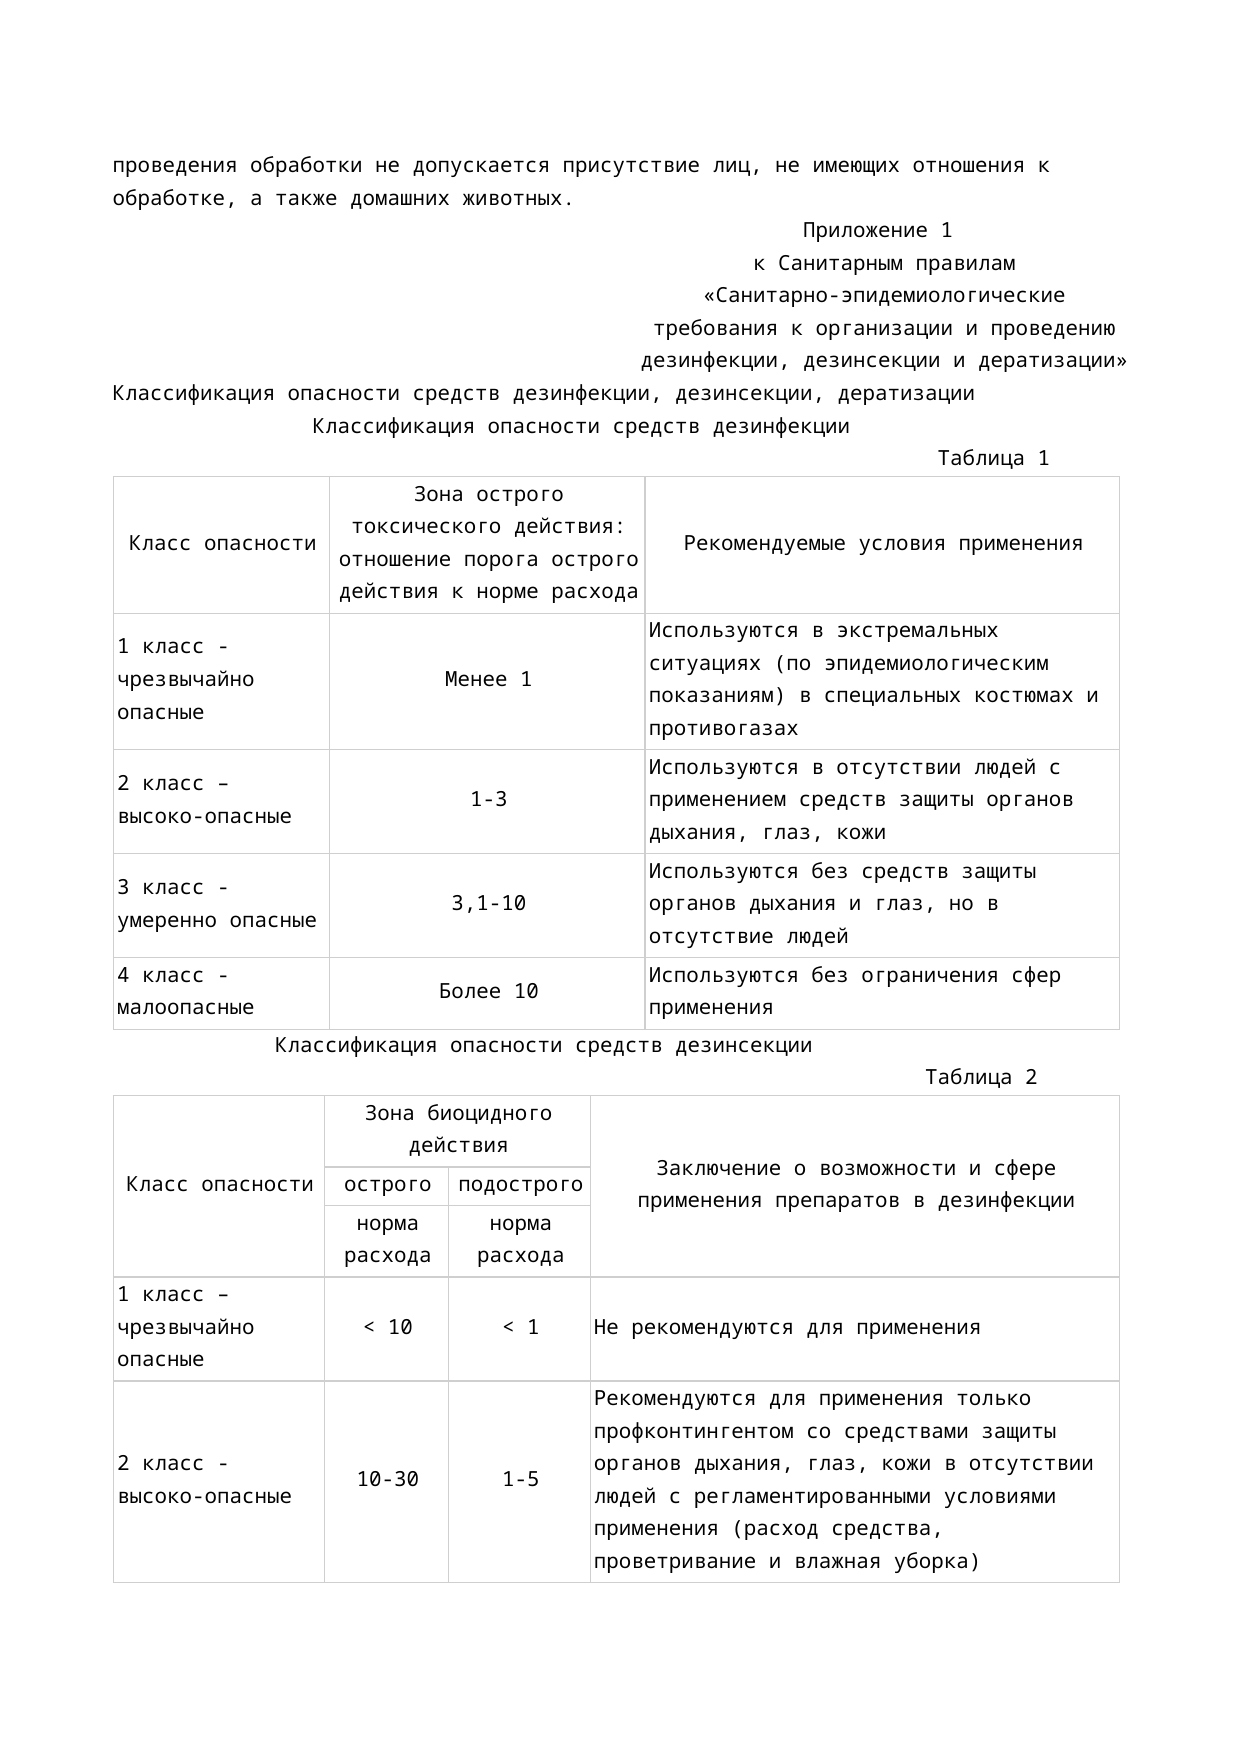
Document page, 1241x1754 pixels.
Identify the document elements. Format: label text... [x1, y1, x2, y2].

table_cell < 10 [325, 1278, 448, 1380]
table_cell норма расхода [449, 1206, 590, 1276]
table_cell Используются без средств защиты органов дыхания и глаз, но в отсутствие людей [646, 854, 1119, 957]
table_header Класс опасности [114, 477, 329, 613]
table_cell 1 класс - чрезвычайно опасные [114, 614, 329, 749]
table_header Зона биоцидного действия [325, 1096, 590, 1166]
table_cell острого [325, 1168, 448, 1205]
table_cell 1-3 [330, 750, 644, 853]
table_cell Не рекомендуются для применения [591, 1278, 1119, 1380]
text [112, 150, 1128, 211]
table_header Зона острого токсического действия: отношение порога острого действия к норме расхода [330, 477, 644, 613]
table_cell 1-5 [449, 1382, 590, 1582]
table_cell 4 класс - малоопасные [114, 958, 329, 1028]
text Классификация опасности средств дезинфекции [112, 411, 1128, 439]
table_cell 10-30 [325, 1382, 448, 1582]
table_header Рекомендуемые условия применения [646, 477, 1119, 613]
table_cell подострого [449, 1168, 590, 1205]
table_cell < 1 [449, 1278, 590, 1380]
text Приложение 1 к Санитарным правилам «Санитарно-эпидемиологические требования к организации и проведению дезинфекции, дезинсекции и дератизации» [112, 215, 1128, 374]
table_cell Более 10 [330, 958, 644, 1028]
table_cell 3,1-10 [330, 854, 644, 957]
table_cell Используются в экстремальных ситуациях (по эпидемиологическим показаниям) в специальных костюмах и противогазах [646, 614, 1119, 749]
text Классификация опасности средств дезинфекции, дезинсекции, дератизации [112, 378, 1128, 407]
text Таблица 2 [112, 1062, 1128, 1091]
table_header Класс опасности [114, 1096, 324, 1276]
table_cell Рекомендуются для применения только профконтингентом со средствами защиты органов дыхания, глаз, кожи в отсутствии людей с регламентированными условиями применения (расход средства, проветривание и влажная уборка) [591, 1382, 1119, 1582]
table_cell 2 класс - высоко-опасные [114, 1382, 324, 1582]
table_cell Используются в отсутствии людей с применением средств защиты органов дыхания, глаз, кожи [646, 750, 1119, 853]
table_cell 1 класс – чрезвычайно опасные [114, 1278, 324, 1380]
table_cell Менее 1 [330, 614, 644, 749]
text Классификация опасности средств дезинсекции [112, 1030, 1128, 1058]
table_cell 3 класс - умеренно опасные [114, 854, 329, 957]
table_cell норма расхода [325, 1206, 448, 1276]
table_cell 2 класс – высоко-опасные [114, 750, 329, 853]
table_cell Используются без ограничения сфер применения [646, 958, 1119, 1028]
text Таблица 1 [112, 443, 1128, 472]
table_header Заключение о возможности и сфере применения препаратов в дезинфекции [591, 1096, 1119, 1276]
